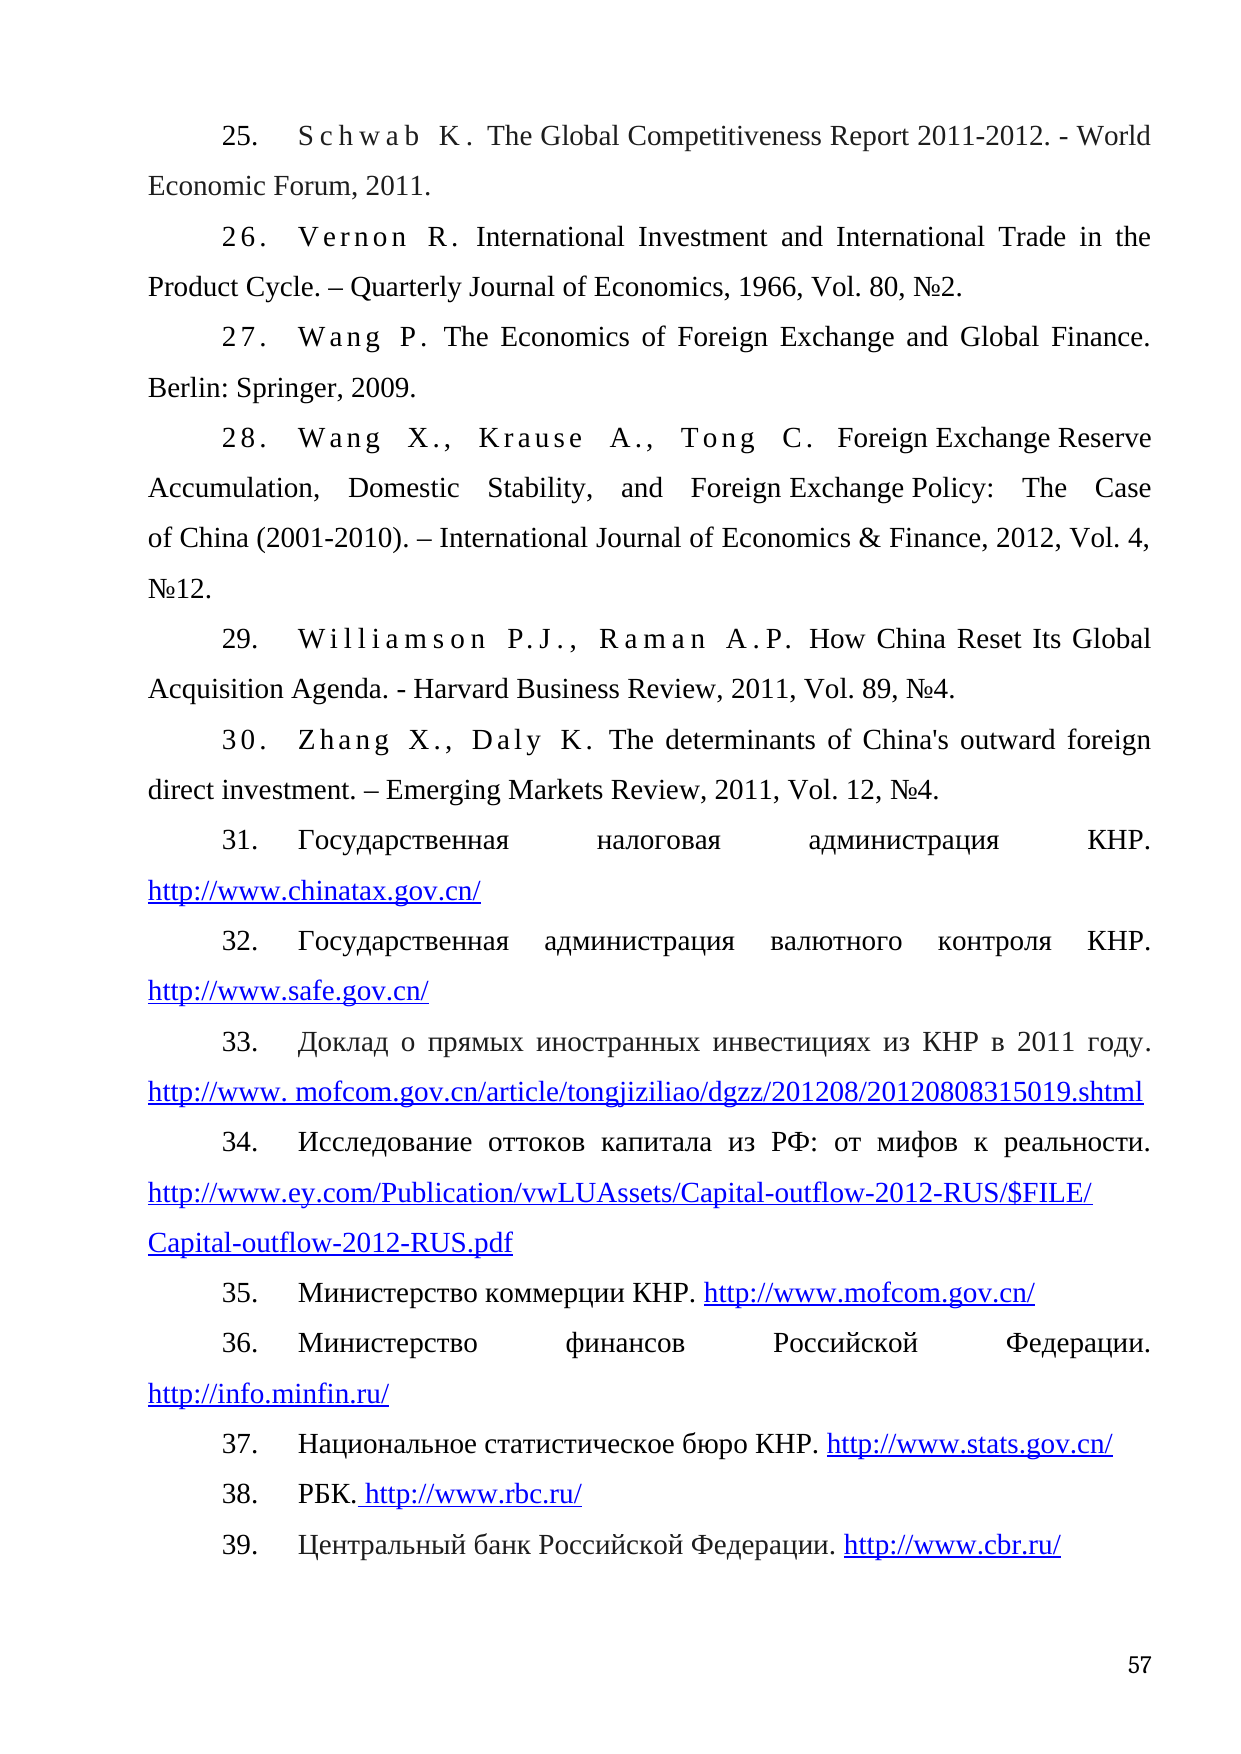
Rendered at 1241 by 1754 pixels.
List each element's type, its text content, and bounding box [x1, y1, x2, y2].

list Williamson P.J., Raman A.P. How China Reset Its Global Acquisition Agenda. - Harvard Business Review, 2011, Vol. 89, №4. [148, 621, 1152, 705]
list Schwab K. The Global Competitiveness Report 2011-2012. - World Economic Forum, 2011. [148, 118, 1152, 202]
list Исследование оттоков капитала из РФ: от мифов к реальности. http://www.ey.com/Publication/vwLUAssets/Capital-outflow-2012-RUS/$FILE/Capital-outflow-2012-RUS.pdf [148, 1124, 1152, 1258]
list Доклад о прямых иностранных инвестициях из КНР в 2011 году. http://www. mofcom.gov.cn/article/tongjiziliao/dgzz/201208/20120808315019.shtml [148, 1024, 1152, 1108]
list Государственная налоговая администрация КНР. http://www.chinatax.gov.cn/ [148, 822, 1152, 906]
list Министерство финансов Российской Федерации. http://info.minfin.ru/ [148, 1326, 1152, 1409]
list РБК. http://www.rbc.ru/ [148, 1477, 1152, 1510]
list Wang X., Krause A., Tong C. Foreign Exchange Reserve Accumulation, Domestic Stability, and Foreign Exchange Policy: The Case of China (2001-2010). – International Journal of Economics & Finance, 2012, Vol. 4, №12. [148, 420, 1152, 604]
list Национальное статистическое бюро КНР. http://www.stats.gov.cn/ [148, 1426, 1152, 1460]
list Vernon R. International Investment and International Trade in the Product Cycle. – Quarterly Journal of Economics, 1966, Vol. 80, №2. [148, 219, 1152, 303]
list Zhang X., Daly K. The determinants of China's outward foreign direct investment. – Emerging Markets Review, 2011, Vol. 12, №4. [148, 722, 1152, 806]
list Центральный банк Российской Федерации. http://www.cbr.ru/ [148, 1527, 1152, 1560]
list Wang P. The Economics of Foreign Exchange and Global Finance. Berlin: Springer, 2009. [148, 319, 1152, 403]
list Министерство коммерции КНР. http://www.mofcom.gov.cn/ [148, 1275, 1152, 1309]
list Государственная администрация валютного контроля КНР. http://www.safe.gov.cn/ [148, 923, 1152, 1007]
